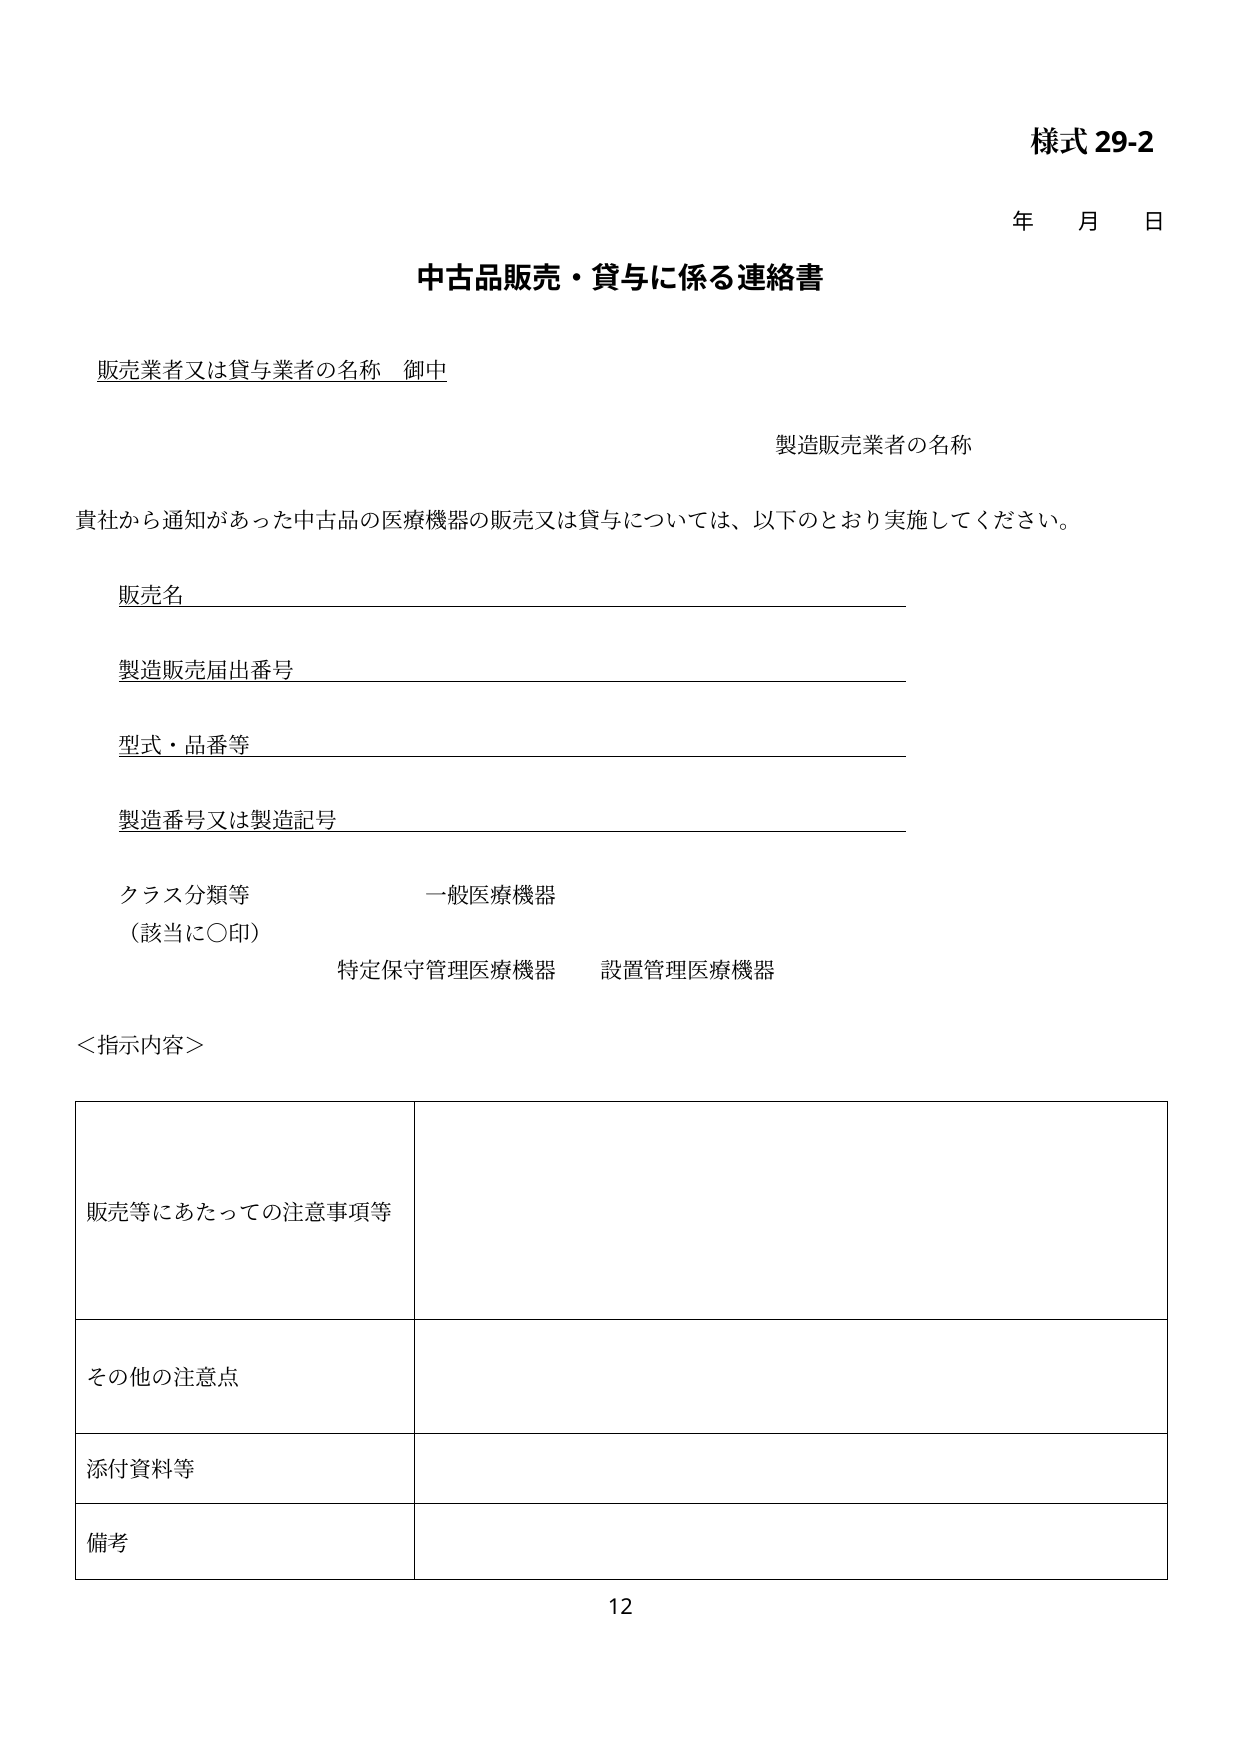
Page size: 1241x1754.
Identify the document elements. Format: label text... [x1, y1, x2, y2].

text 販売業者又は貸与業者の名称 御中 [75, 351, 1165, 388]
text 年 月 日 [75, 201, 1165, 238]
text クラス分類等 一般医療機器 [119, 876, 1165, 913]
text 製造販売業者の名称 [75, 426, 1165, 463]
table_header 販売等にあたっての注意事項等 [76, 1102, 414, 1319]
text ＜指示内容＞ [75, 1026, 1165, 1063]
text 特定保守管理医療機器 設置管理医療機器 [119, 951, 1165, 988]
table_cell [415, 1320, 1167, 1433]
table_header [415, 1102, 1167, 1319]
table_cell [415, 1504, 1167, 1579]
table_cell 備考 [76, 1504, 414, 1579]
text 製造販売届出番号 [119, 651, 1165, 688]
text 製造番号又は製造記号 [119, 801, 1165, 838]
table_cell [415, 1434, 1167, 1503]
text 貴社から通知があった中古品の医療機器の販売又は貸与については、以下のとおり実施してください。 [75, 501, 1165, 538]
text 販売名 [119, 576, 1165, 613]
table_cell その他の注意点 [76, 1320, 414, 1433]
text （該当に○印） [119, 913, 1165, 951]
table_cell 添付資料等 [76, 1434, 414, 1503]
text 型式・品番等 [119, 726, 1165, 763]
text 中古品販売・貸与に係る連絡書 [75, 238, 1165, 313]
